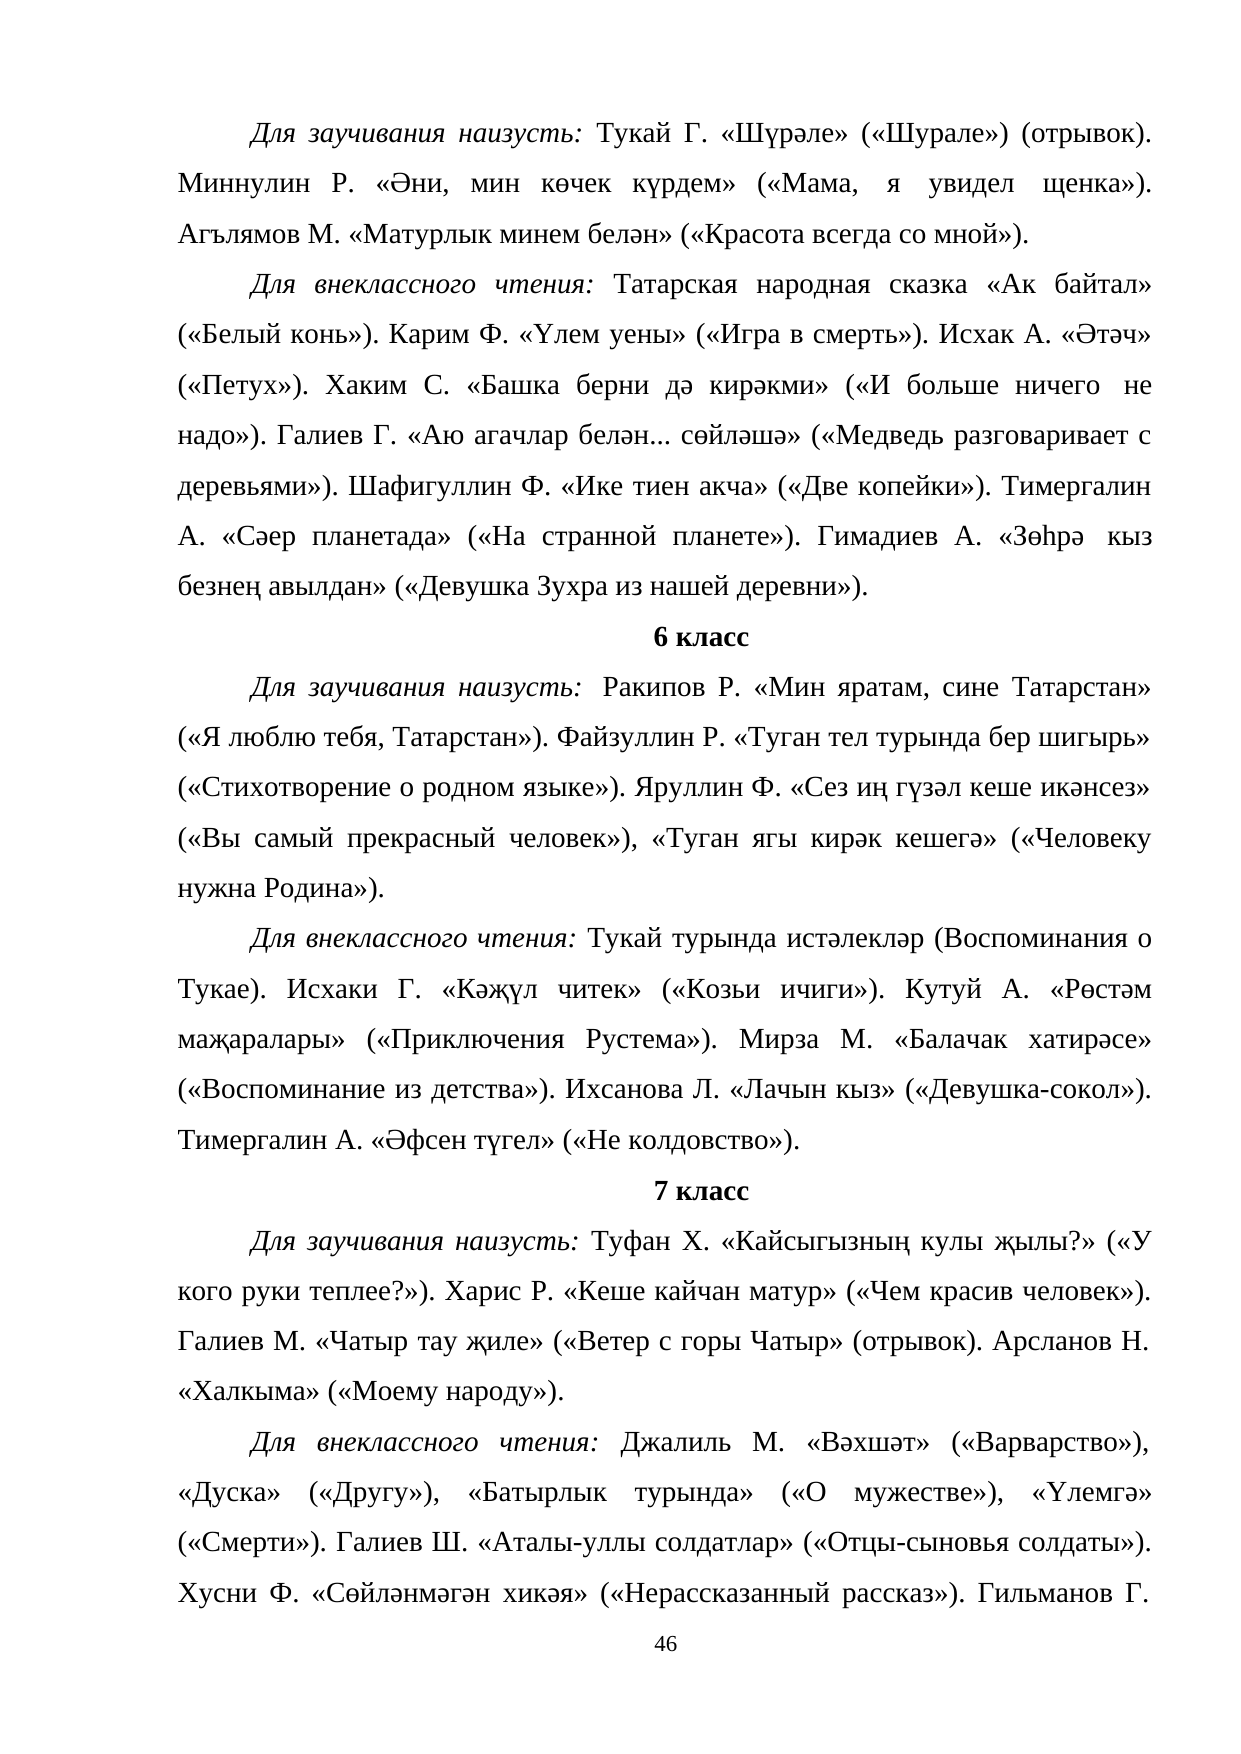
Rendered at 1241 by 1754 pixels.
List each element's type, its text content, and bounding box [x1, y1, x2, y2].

text Для внеклассного чтения: Джалиль М. «Вәхшәт» («Варварство»), [251, 1424, 1188, 1457]
text Для заучивания наизусть: Туфан Х. «Кайсыгызның кулы җылы?» («У кого руки теплее?»). Харис Р. «Кеше кайчан матур» («Чем красив человек»). Галиев М. «Чатыр тау җиле» («Ветер с горы Чатыр» (отрывок). Арсланов Н. [177, 1223, 1152, 1357]
list класс [653, 1173, 1188, 1206]
text «Дуска» («Другу»), «Батырлык турында» («О мужестве»), «Үлемгә» («Смерти»). Галиев Ш. «Аталы-уллы солдатлар» («Отцы-сыновья солдаты»). Хусни Ф. «Сөйләнмәгән хикәя» («Нерассказанный рассказ»). Гильманов Г. [177, 1474, 1152, 1608]
text Для внеклассного чтения: Тукай турында истәлекләр (Воспоминания о Тукае). Исхаки Г. «Кәҗүл читек» («Козьи ичиги»). Кутуй А. «Рөстәм маҗаралары» («Приключения Рустема»). Мирза М. «Балачак хатирәсе» («Воспоминание из детства»). Ихсанова Л. «Лачын кыз» («Девушка-сокол»). Тимергалин А. «Әфсен түгел» («Не колдовство»). [177, 921, 1152, 1155]
text Для заучивания наизусть: Тукай Г. «Шүрәле» («Шурале») (отрывок). Миннулин Р. «Әни, мин көчек күрдем» («Мама, я увидел щенка»). Агълямов М. «Матурлык минем белән» («Красота всегда со мной»). [177, 115, 1152, 249]
text Для внеклассного чтения: Татарская народная сказка «Ак байтал» («Белый конь»). Карим Ф. «Үлем уены» («Игра в смерть»). Исхак А. «Әтәч» («Петух»). Хаким С. «Башка берни дә кирәкми» («И больше ничего не надо»). Галиев Г. «Аю агачлар белән... сөйләшә» («Медведь разговаривает с деревьями»). Шафигуллин Ф. «Ике тиен акча» («Две копейки»). Тимергалин А. «Сәер планетада» («На странной планете»). Гимадиев А. «Зөһрә кыз безнең авылдан» («Девушка Зухра из нашей деревни»). [177, 266, 1152, 602]
text «Халкыма» («Моему народу»). [177, 1373, 1188, 1407]
list класс [653, 619, 1188, 653]
text Для заучивания наизусть: Ракипов Р. «Мин яратам, сине Татарстан» («Я люблю тебя, Татарстан»). Файзуллин Р. «Туган тел турында бер шигырь» («Стихотворение о родном языке»). Яруллин Ф. «Сез иң гүзәл кеше икәнсез» («Вы самый прекрасный человек»), «Туган ягы кирәк кешегә» («Человеку нужна Родина»). [177, 669, 1152, 904]
